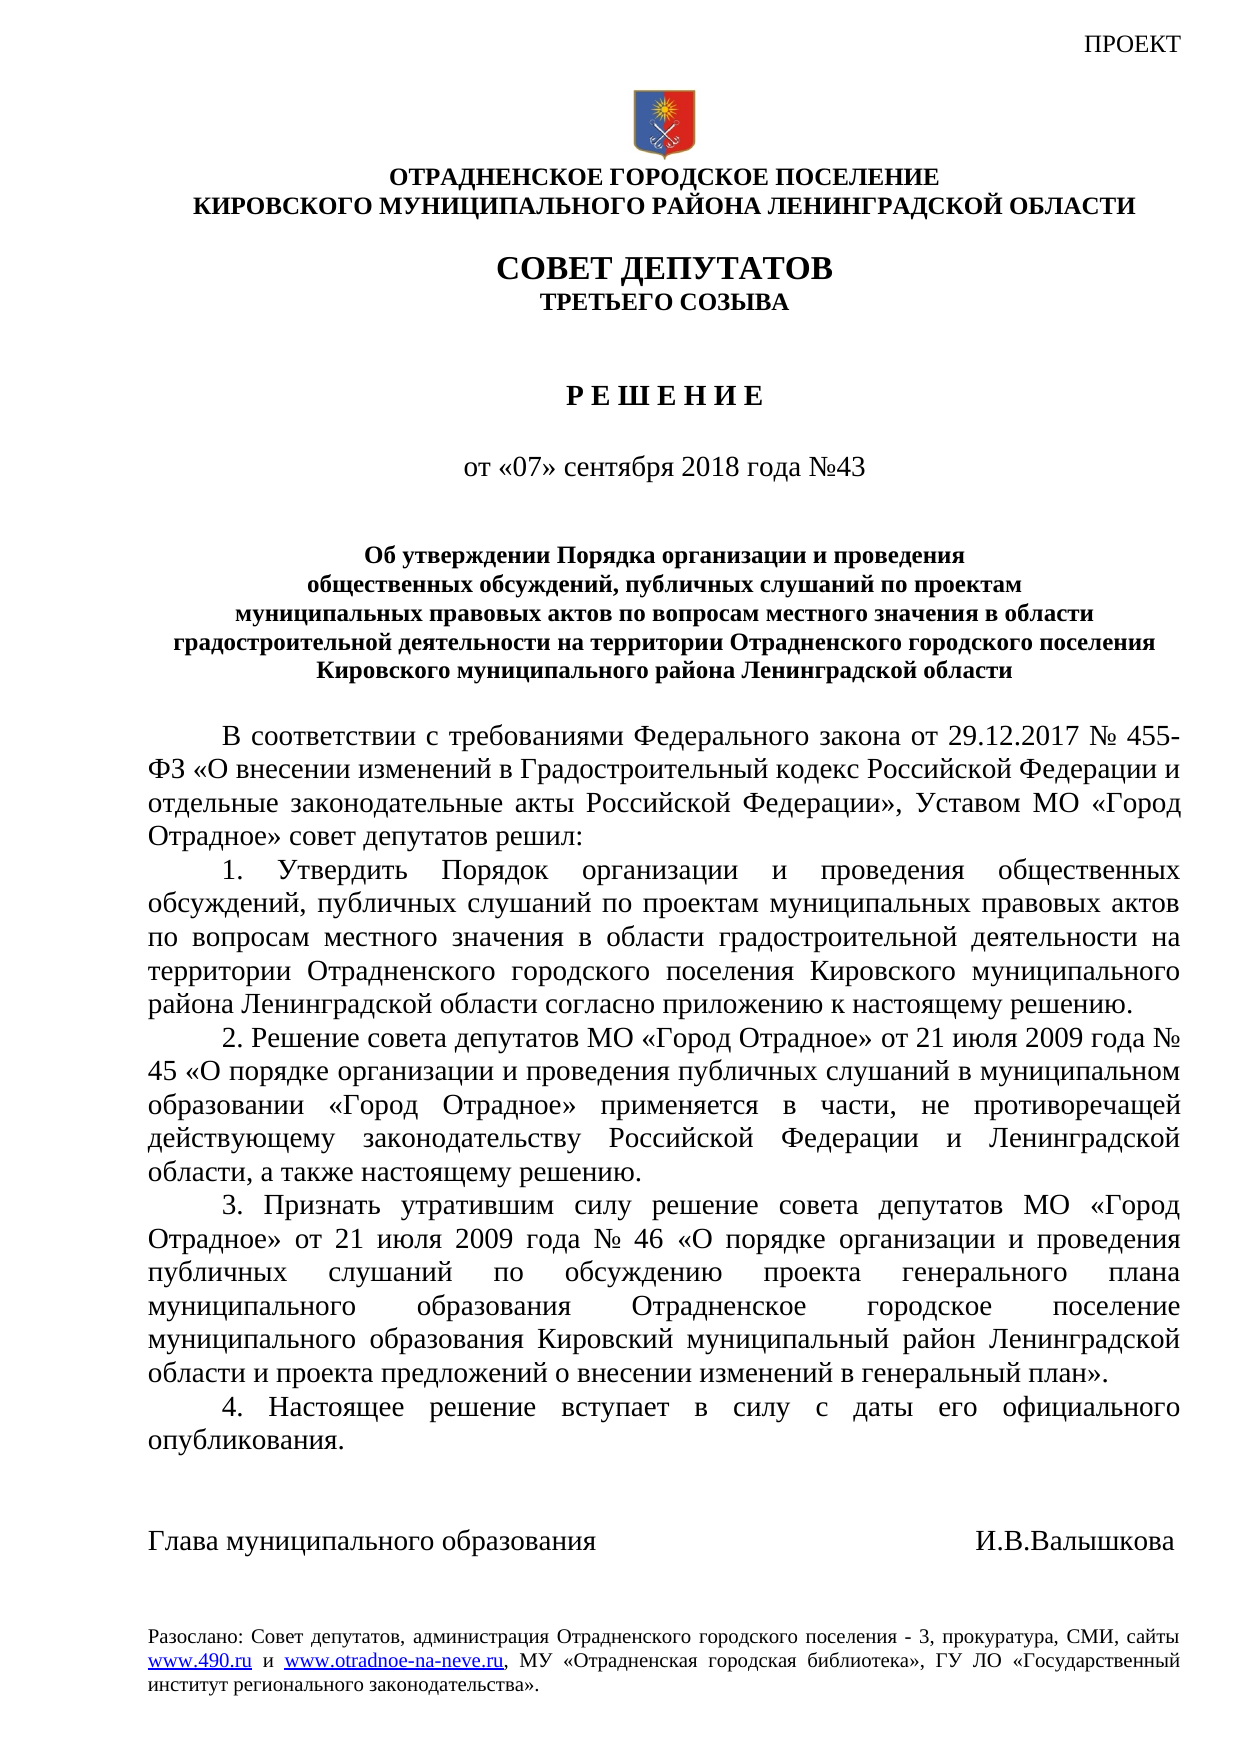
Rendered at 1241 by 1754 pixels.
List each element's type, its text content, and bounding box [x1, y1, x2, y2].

text 2. Решение совета депутатов МО «Город Отрадное» от 21 июля 2009 года № 45 «О порядке организации и проведения публичных слушаний в муниципальном образовании «Город Отрадное» применяется в части, не противоречащей действующему законодательству Российской Федерации и Ленинградской области, а также настоящему решению. [148, 1020, 1181, 1187]
text 1. Утвердить Порядок организации и проведения общественных обсуждений, публичных слушаний по проектам муниципальных правовых актов по вопросам местного значения в области градостроительной деятельности на территории Отрадненского городского поселения Кировского муниципального района Ленинградской области согласно приложению к настоящему решению. [148, 852, 1181, 1020]
text муниципальных правовых актов по вопросам местного значения в области градостроительной деятельности на территории Отрадненского городского поселения [148, 598, 1181, 656]
text Р Е Ш Е Н И Е [148, 378, 1181, 411]
text Разослано: Совет депутатов, администрация Отрадненского городского поселения - 3, прокуратура, СМИ, сайты www.490.ru и www.otradnoe-na-neve.ru, МУ «Отрадненская городская библиотека», ГУ ЛО «Государственный институт регионального законодательства». [148, 1623, 1181, 1696]
text 3. Признать утратившим силу решение совета депутатов МО «Город Отрадное» от 21 июля 2009 года № 46 «О порядке организации и проведения публичных слушаний по обсуждению проекта генерального плана муниципального образования Отрадненское городское поселение муниципального образования Кировский муниципальный район Ленинградской области и проекта предложений о внесении изменений в генеральный план». [148, 1187, 1181, 1389]
text ТРЕТЬЕГО СОЗЫВА [148, 287, 1181, 315]
text В соответствии с требованиями Федерального закона от 29.12.2017 № 455-ФЗ «О внесении изменений в Градостроительный кодекс Российской Федерации и отдельные законодательные акты Российской Федерации», Уставом МО «Город Отрадное» совет депутатов решил: [148, 718, 1181, 852]
text Глава муниципального образования И.В.Валышкова [148, 1523, 1181, 1556]
text от «07» сентября 2018 года №43 [148, 449, 1181, 483]
text ОТРАДНЕНСКОЕ ГОРОДСКОЕ ПОСЕЛЕНИЕ [148, 162, 1181, 191]
text ПРОЕКТ [148, 29, 1181, 58]
text Об утверждении Порядка организации и проведения [148, 541, 1181, 569]
text общественных обсуждений, публичных слушаний по проектам [148, 569, 1181, 598]
text 4. Настоящее решение вступает в силу с даты его официального опубликования. [148, 1389, 1181, 1456]
picture [627, 87, 702, 162]
text Кировского муниципального района Ленинградской области [148, 656, 1181, 684]
text СОВЕТ ДЕПУТАТОВ [148, 248, 1181, 287]
text КИРОВСКОГО МУНИЦИПАЛЬНОГО РАЙОНА ЛЕНИНГРАДСКОЙ ОБЛАСТИ [148, 191, 1181, 219]
